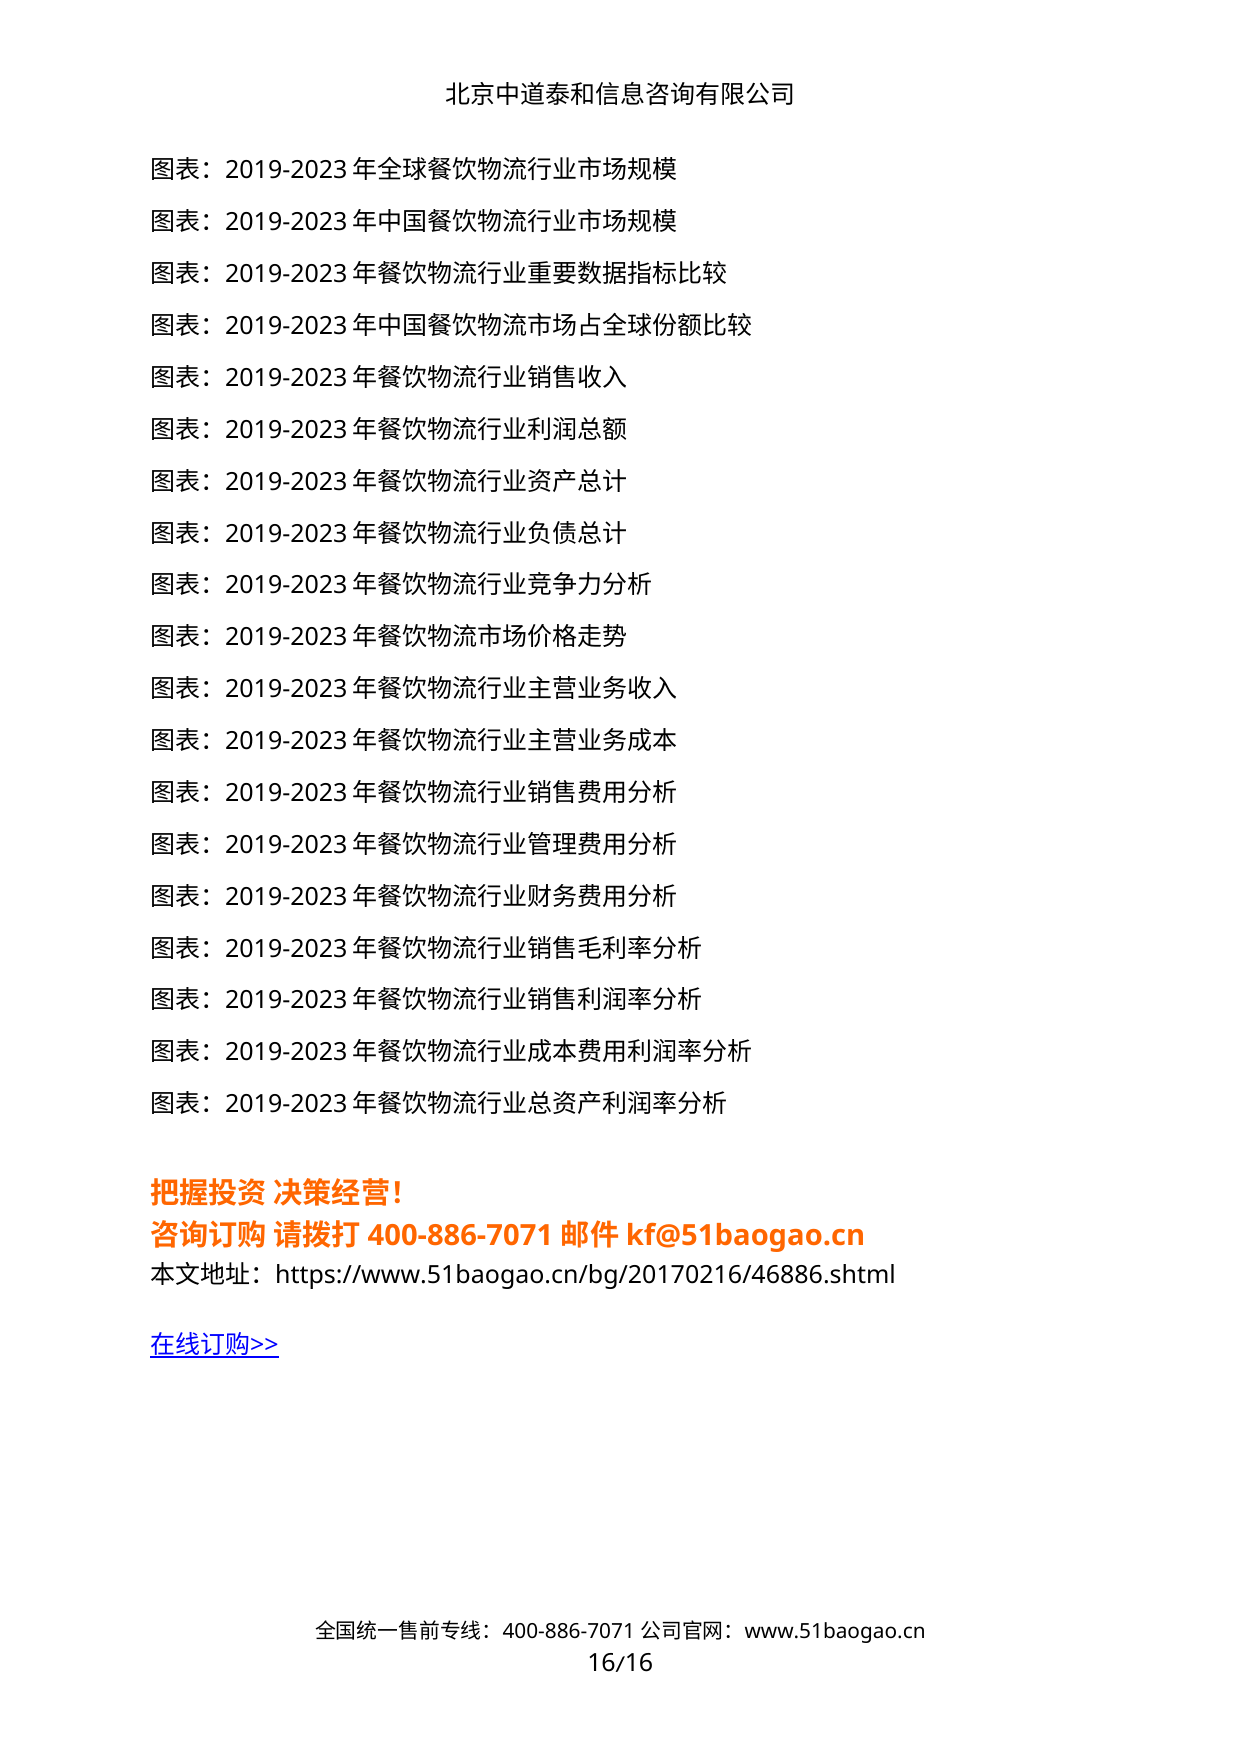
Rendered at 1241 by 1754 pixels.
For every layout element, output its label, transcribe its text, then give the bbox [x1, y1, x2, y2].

text 图表：2019-2023年餐饮物流行业成本费用利润率分析 [150, 1032, 1090, 1068]
text 图表：2019-2023年餐饮物流行业资产总计 [150, 461, 1090, 497]
text 图表：2019-2023年餐饮物流行业销售毛利率分析 [150, 928, 1090, 964]
text 图表：2019-2023年餐饮物流行业重要数据指标比较 [150, 254, 1090, 290]
text 图表：2019-2023年餐饮物流行业管理费用分析 [150, 824, 1090, 861]
text 图表：2019-2023年餐饮物流行业竞争力分析 [150, 565, 1090, 601]
text 图表：2019-2023年餐饮物流行业利润总额 [150, 409, 1090, 446]
text 图表：2019-2023年餐饮物流行业销售收入 [150, 357, 1090, 394]
text 图表：2019-2023年餐饮物流行业销售费用分析 [150, 772, 1090, 809]
text 图表：2019-2023年全球餐饮物流行业市场规模 [150, 150, 1090, 186]
text 图表：2019-2023年餐饮物流行业总资产利润率分析 [150, 1084, 1090, 1120]
text 图表：2019-2023年餐饮物流行业财务费用分析 [150, 876, 1090, 912]
text 把握投资 决策经营！咨询订购 请拨打 400-886-7071 邮件 kf@51baogao.cn本文地址：https://www.51baogao.cn/bg/20170216/46886.shtml [150, 1136, 1090, 1291]
text 图表：2019-2023年餐饮物流行业主营业务收入 [150, 669, 1090, 705]
text 图表：2019-2023年中国餐饮物流行业市场规模 [150, 202, 1090, 238]
text 图表：2019-2023年餐饮物流行业主营业务成本 [150, 721, 1090, 757]
text 在线订购>> [150, 1291, 1090, 1361]
text 图表：2019-2023年餐饮物流行业负债总计 [150, 513, 1090, 549]
text 图表：2019-2023年中国餐饮物流市场占全球份额比较 [150, 306, 1090, 342]
text 图表：2019-2023年餐饮物流市场价格走势 [150, 617, 1090, 653]
text 图表：2019-2023年餐饮物流行业销售利润率分析 [150, 980, 1090, 1016]
